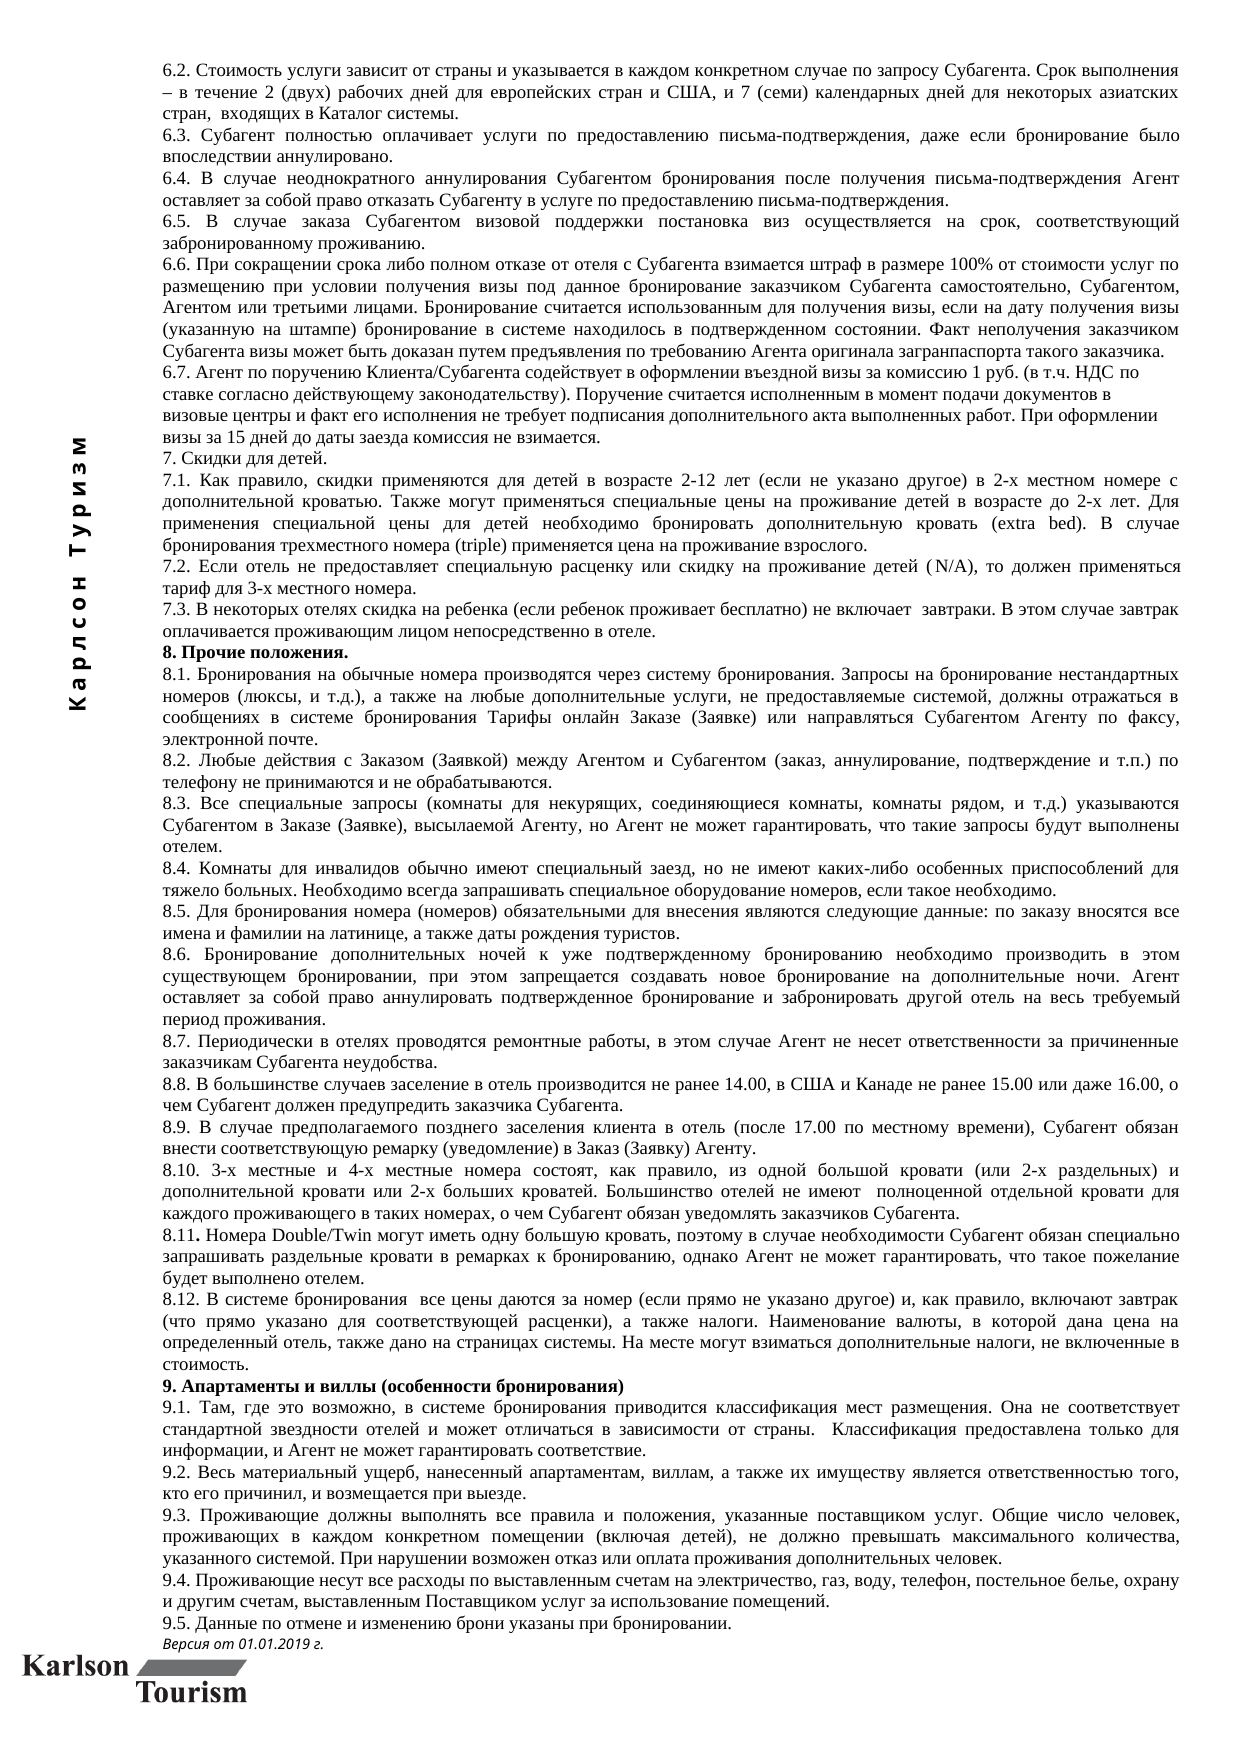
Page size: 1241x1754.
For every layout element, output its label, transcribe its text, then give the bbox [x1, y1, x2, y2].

text 6.3. Субагент полностью оплачивает услуги по предоставлению письма-подтверждения, даже если бронирование было впоследствии аннулировано. [162, 124, 1181, 167]
text 9.4. Проживающие несут все расходы по выставленным счетам на электричество, газ, воду, телефон, постельное белье, охрану и другим счетам, выставленным Поставщиком услуг за использование помещений. [162, 1568, 1181, 1612]
text 9.1. Там, где это возможно, в системе бронирования приводится классификация мест размещения. Она не соответствует стандартной звездности отелей и может отличаться в зависимости от страны. Классификация предоставлена только для информации, и Агент не может гарантировать соответствие. [162, 1396, 1181, 1461]
text 9. Апартаменты и виллы (особенности бронирования) [162, 1374, 1181, 1396]
text 8.1. Бронирования на обычные номера производятся через систему бронирования. Запросы на бронирование нестандартных номеров (люксы, и т.д.), а также на любые дополнительные услуги, не предоставляемые системой, должны отражаться в сообщениях в системе бронирования Тарифы онлайн Заказе (Заявке) или направляться Субагентом Агенту по факсу, электронной почте. [162, 663, 1181, 749]
subtitle 7. Скидки для детей. [162, 447, 1181, 469]
picture [20, 1653, 249, 1703]
text 7.1. Как правило, скидки применяются для детей в возрасте 2-12 лет (если не указано другое) в 2-х местном номере с дополнительной кроватью. Также могут применяться специальные цены на проживание детей в возрасте до 2-х лет. Для применения специальной цены для детей необходимо бронировать дополнительную кровать (extra bed). В случае бронирования трехместного номера (triple) применяется цена на проживание взрослого. [162, 469, 1181, 555]
text 8.11. Номера Double/Twin могут иметь одну большую кровать, поэтому в случае необходимости Субагент обязан специально запрашивать раздельные кровати в ремарках к бронированию, однако Агент не может гарантировать, что такое пожелание будет выполнено отелем. [162, 1223, 1181, 1288]
text 6.7. Агент по поручению Клиента/Субагента содействует в оформлении въездной визы за комиссию 1 руб. (в т.ч. НДС по ставке согласно действующему законодательству). Поручение считается исполненным в момент подачи документов в визовые центры и факт его исполнения не требует подписания дополнительного акта выполненных работ. При оформлении визы за 15 дней до даты заезда комиссия не взимается. [162, 361, 1181, 447]
text 6.6. При сокращении срока либо полном отказе от отеля с Субагента взимается штраф в размере 100% от стоимости услуг по размещению при условии получения визы под данное бронирование заказчиком Субагента самостоятельно, Субагентом, Агентом или третьими лицами. Бронирование считается использованным для получения визы, если на дату получения визы (указанную на штампе) бронирование в системе находилось в подтвержденном состоянии. Факт неполучения заказчиком Субагента визы может быть доказан путем предъявления по требованию Агента оригинала загранпаспорта такого заказчика. [162, 253, 1181, 361]
text 6.2. Стоимость услуги зависит от страны и указывается в каждом конкретном случае по запросу Субагента. Срок выполнения – в течение 2 (двух) рабочих дней для европейских стран и США, и 7 (семи) календарных дней для некоторых азиатских стран, входящих в Каталог системы. [162, 59, 1181, 124]
text 8.7. Периодически в отелях проводятся ремонтные работы, в этом случае Агент не несет ответственности за причиненные заказчикам Субагента неудобства. [162, 1029, 1181, 1073]
text 7.3. В некоторых отелях скидка на ребенка (если ребенок проживает бесплатно) не включает завтраки. В этом случае завтрак оплачивается проживающим лицом непосредственно в отеле. [162, 598, 1181, 641]
text 8. Прочие положения. [162, 641, 1181, 663]
text 8.8. В большинстве случаев заселение в отель производится не ранее 14.00, в США и Канаде не ранее 15.00 или даже 16.00, о чем Субагент должен предупредить заказчика Субагента. [162, 1073, 1181, 1116]
text 8.9. В случае предполагаемого позднего заселения клиента в отель (после 17.00 по местному времени), Субагент обязан внести соответствующую ремарку (уведомление) в Заказ (Заявку) Агенту. [162, 1116, 1181, 1159]
text 9.5. Данные по отмене и изменению брони указаны при бронировании. [162, 1612, 1181, 1633]
text 7.2. Если отель не предоставляет специальную расценку или скидку на проживание детей (N/A), то должен применяться тариф для 3-х местного номера. [162, 555, 1181, 598]
text 8.12. В системе бронирования все цены даются за номер (если прямо не указано другое) и, как правило, включают завтрак (что прямо указано для соответствующей расценки), а также налоги. Наименование валюты, в которой дана цена на определенный отель, также дано на страницах системы. На месте могут взиматься дополнительные налоги, не включенные в стоимость. [162, 1288, 1181, 1374]
text 8.10. 3-х местные и 4-х местные номера состоят, как правило, из одной большой кровати (или 2-х раздельных) и дополнительной кровати или 2-х больших кроватей. Большинство отелей не имеют полноценной отдельной кровати для каждого проживающего в таких номерах, о чем Субагент обязан уведомлять заказчиков Субагента. [162, 1159, 1181, 1223]
text 8.4. Комнаты для инвалидов обычно имеют специальный заезд, но не имеют каких-либо особенных приспособлений для тяжело больных. Необходимо всегда запрашивать специальное оборудование номеров, если такое необходимо. [162, 857, 1181, 900]
text 8.6. Бронирование дополнительных ночей к уже подтвержденному бронированию необходимо производить в этом существующем бронировании, при этом запрещается создавать новое бронирование на дополнительные ночи. Агент оставляет за собой право аннулировать подтвержденное бронирование и забронировать другой отель на весь требуемый период проживания. [162, 943, 1181, 1029]
text 8.3. Все специальные запросы (комнаты для некурящих, соединяющиеся комнаты, комнаты рядом, и т.д.) указываются Субагентом в Заказе (Заявке), высылаемой Агенту, но Агент не может гарантировать, что такие запросы будут выполнены отелем. [162, 792, 1181, 857]
text 8.2. Любые действия с Заказом (Заявкой) между Агентом и Субагентом (заказ, аннулирование, подтверждение и т.п.) по телефону не принимаются и не обрабатываются. [162, 749, 1181, 792]
text 8.5. Для бронирования номера (номеров) обязательными для внесения являются следующие данные: по заказу вносятся все имена и фамилии на латинице, а также даты рождения туристов. [162, 900, 1181, 943]
text 9.3. Проживающие должны выполнять все правила и положения, указанные поставщиком услуг. Общие число человек, проживающих в каждом конкретном помещении (включая детей), не должно превышать максимального количества, указанного системой. При нарушении возможен отказ или оплата проживания дополнительных человек. [162, 1504, 1181, 1568]
text 9.2. Весь материальный ущерб, нанесенный апартаментам, виллам, а также их имуществу является ответственностью того, кто его причинил, и возмещается при выезде. [162, 1461, 1181, 1504]
text 6.4. В случае неоднократного аннулирования Субагентом бронирования после получения письма-подтверждения Агент оставляет за собой право отказать Субагенту в услуге по предоставлению письма-подтверждения. [162, 167, 1181, 210]
text 6.5. В случае заказа Субагентом визовой поддержки постановка виз осуществляется на срок, соответствующий забронированному проживанию. [162, 210, 1181, 253]
